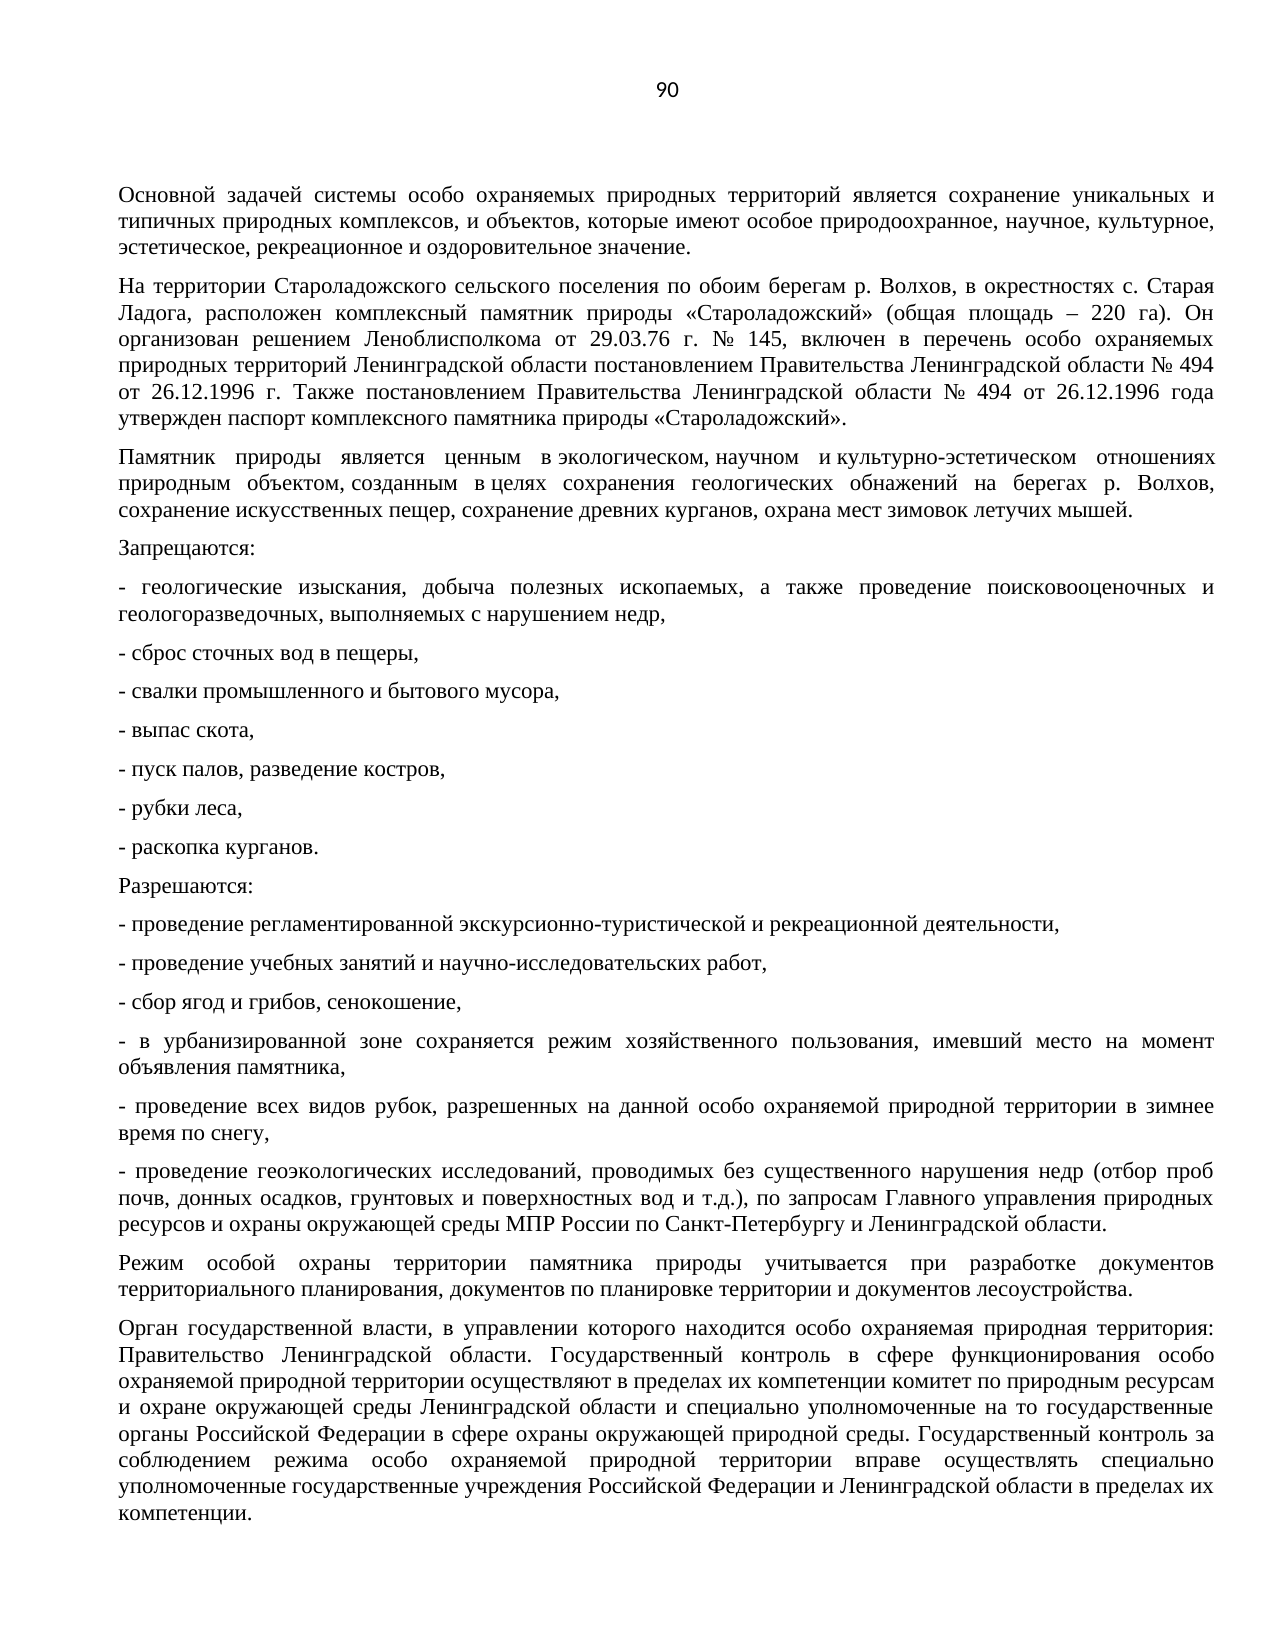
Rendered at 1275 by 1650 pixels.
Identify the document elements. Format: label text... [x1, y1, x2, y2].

text - в урбанизированной зоне сохраняется режим хозяйственного пользования, имевший место на момент объявления памятника, [118, 1027, 1216, 1080]
text - проведение геоэкологических исследований, проводимых без существенного нарушения недр (отбор проб почв, донных осадков, грунтовых и поверхностных вод и т.д.), по запросам Главного управления природных ресурсов и охраны окружающей среды МПР России по Санкт-Петербургу и Ленинградской области. [118, 1157, 1216, 1237]
text Памятник природы является ценным в экологическом, научном и культурно-эстетическом отношениях природным объектом, созданным в целях сохранения геологических обнажений на берегах р. Волхов, сохранение искусственных пещер, сохранение древних курганов, охрана мест зимовок летучих мышей. [118, 443, 1216, 522]
text - сброс сточных вод в пещеры, [118, 638, 1216, 665]
text - выпас скота, [118, 716, 1216, 743]
text - свалки промышленного и бытового мусора, [118, 677, 1216, 704]
text На территории Староладожского сельского поселения по обоим берегам р. Волхов, в окрестностях с. Старая Ладога, расположен комплексный памятник природы «Староладожский» (общая площадь – ). Он организован решением Леноблисполкома от 29.03.76 г. № 145, включен в перечень особо охраняемых природных территорий Ленинградской области постановлением Правительства Ленинградской области № 494 от 26.12.1996 г. Также постановлением Правительства Ленинградской области № 494 от 26.12.1996 года утвержден паспорт комплексного памятника природы «Староладожский». [118, 272, 1216, 430]
text Разрешаются: [118, 872, 1216, 898]
text - проведение регламентированной экскурсионно-туристической и рекреационной деятельности, [118, 911, 1216, 937]
text Основной задачей системы особо охраняемых природных территорий является сохранение уникальных и типичных природных комплексов, и объектов, которые имеют особое природоохранное, научное, культурное, эстетическое, рекреационное и оздоровительное значение. [118, 181, 1216, 260]
text Запрещаются: [118, 534, 1216, 561]
text - сбор ягод и грибов, сенокошение, [118, 988, 1216, 1014]
text Режим особой охраны территории памятника природы учитывается при разработке документов территориального планирования, документов по планировке территории и документов лесоустройства. [118, 1249, 1216, 1302]
text - проведение всех видов рубок, разрешенных на данной особо охраняемой природной территории в зимнее время по снегу, [118, 1092, 1216, 1145]
text - проведение учебных занятий и научно-исследовательских работ, [118, 949, 1216, 976]
text - раскопка курганов. [118, 833, 1216, 859]
text Орган государственной власти, в управлении которого находится особо охраняемая природная территория: Правительство Ленинградской области. Государственный контроль в сфере функционирования особо охраняемой природной территории осуществляют в пределах их компетенции комитет по природным ресурсам и охране окружающей среды Ленинградской области и специально уполномоченные на то государственные органы Российской Федерации в сфере охраны окружающей природной среды. Государственный контроль за соблюдением режима особо охраняемой природной территории вправе осуществлять специально уполномоченные государственные учреждения Российской Федерации и Ленинградской области в пределах их компетенции. [118, 1314, 1216, 1525]
text - рубки леса, [118, 794, 1216, 820]
text - геологические изыскания, добыча полезных ископаемых, а также проведение поисковооценочных и геологоразведочных, выполняемых с нарушением недр, [118, 573, 1216, 626]
text - пуск палов, разведение костров, [118, 755, 1216, 781]
